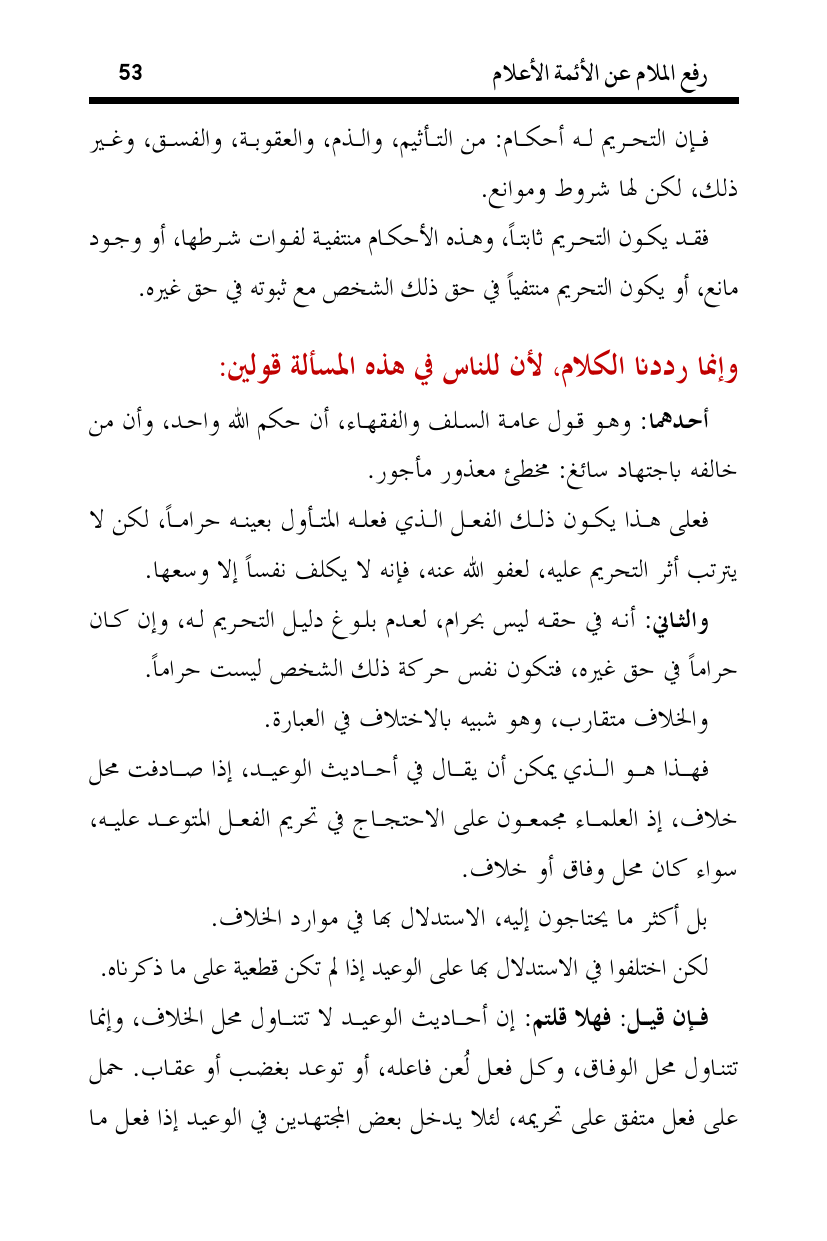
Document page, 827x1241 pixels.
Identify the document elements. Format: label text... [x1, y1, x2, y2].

text والخلاف متقارب، وهو شبيه بالاختلاف في العبارة. [89, 696, 738, 745]
text أحدهما: وهو قول عامة السلف والفقهاء، أن حكم الله واحد، وأن من خالفه باجتهاد سائغ: مخطئ معذور مأجور. [89, 397, 738, 496]
text بل أكثر ما يحتاجون إليه، الاستدلال بها في موارد الخلاف. [89, 895, 738, 944]
text والثاني: أنه في حقه ليس بحرام، لعدم بلوغ دليل التحريم له، وإن كان حراماً في حق غيره، فتكون نفس حركة ذلك الشخص ليست حراماً. [89, 596, 738, 696]
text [89, 994, 738, 1144]
text فعلى هذا يكون ذلك الفعل الذي فعله المتأول بعينه حراماً، لكن لا يترتب أثر التحريم عليه، لعفو الله عنه، فإنه لا يكلف نفساً إلا وسعها. [89, 496, 738, 596]
text وإنما رددنا الكلام، لأن للناس في هذه المسألة قولين: [89, 339, 738, 397]
text فقد يكون التحريم ثابتاً، وهذه الأحكام منتفية لفوات شرطها، أو وجود مانع، أو يكون التحريم منتفياً في حق ذلك الشخص مع ثبوته في حق غيره. [89, 215, 738, 314]
text فهذا هو الذي يمكن أن يقال في أحاديث الوعيد، إذا صادفت محل خلاف، إذ العلماء مجمعون على الاحتجاج في تحريم الفعل المتوعد عليه، سواء كان محل وفاق أو خلاف. [89, 745, 738, 895]
text فإن التحريم له أحكام: من التأثيم، والذم، والعقوبة، والفسق، وغير ذلك، لكن لها شروط وموانع. [89, 115, 738, 215]
text لكن اختلفوا في الاستدلال بها على الوعيد إذا لم تكن قطعية على ما ذكرناه. [89, 944, 738, 994]
